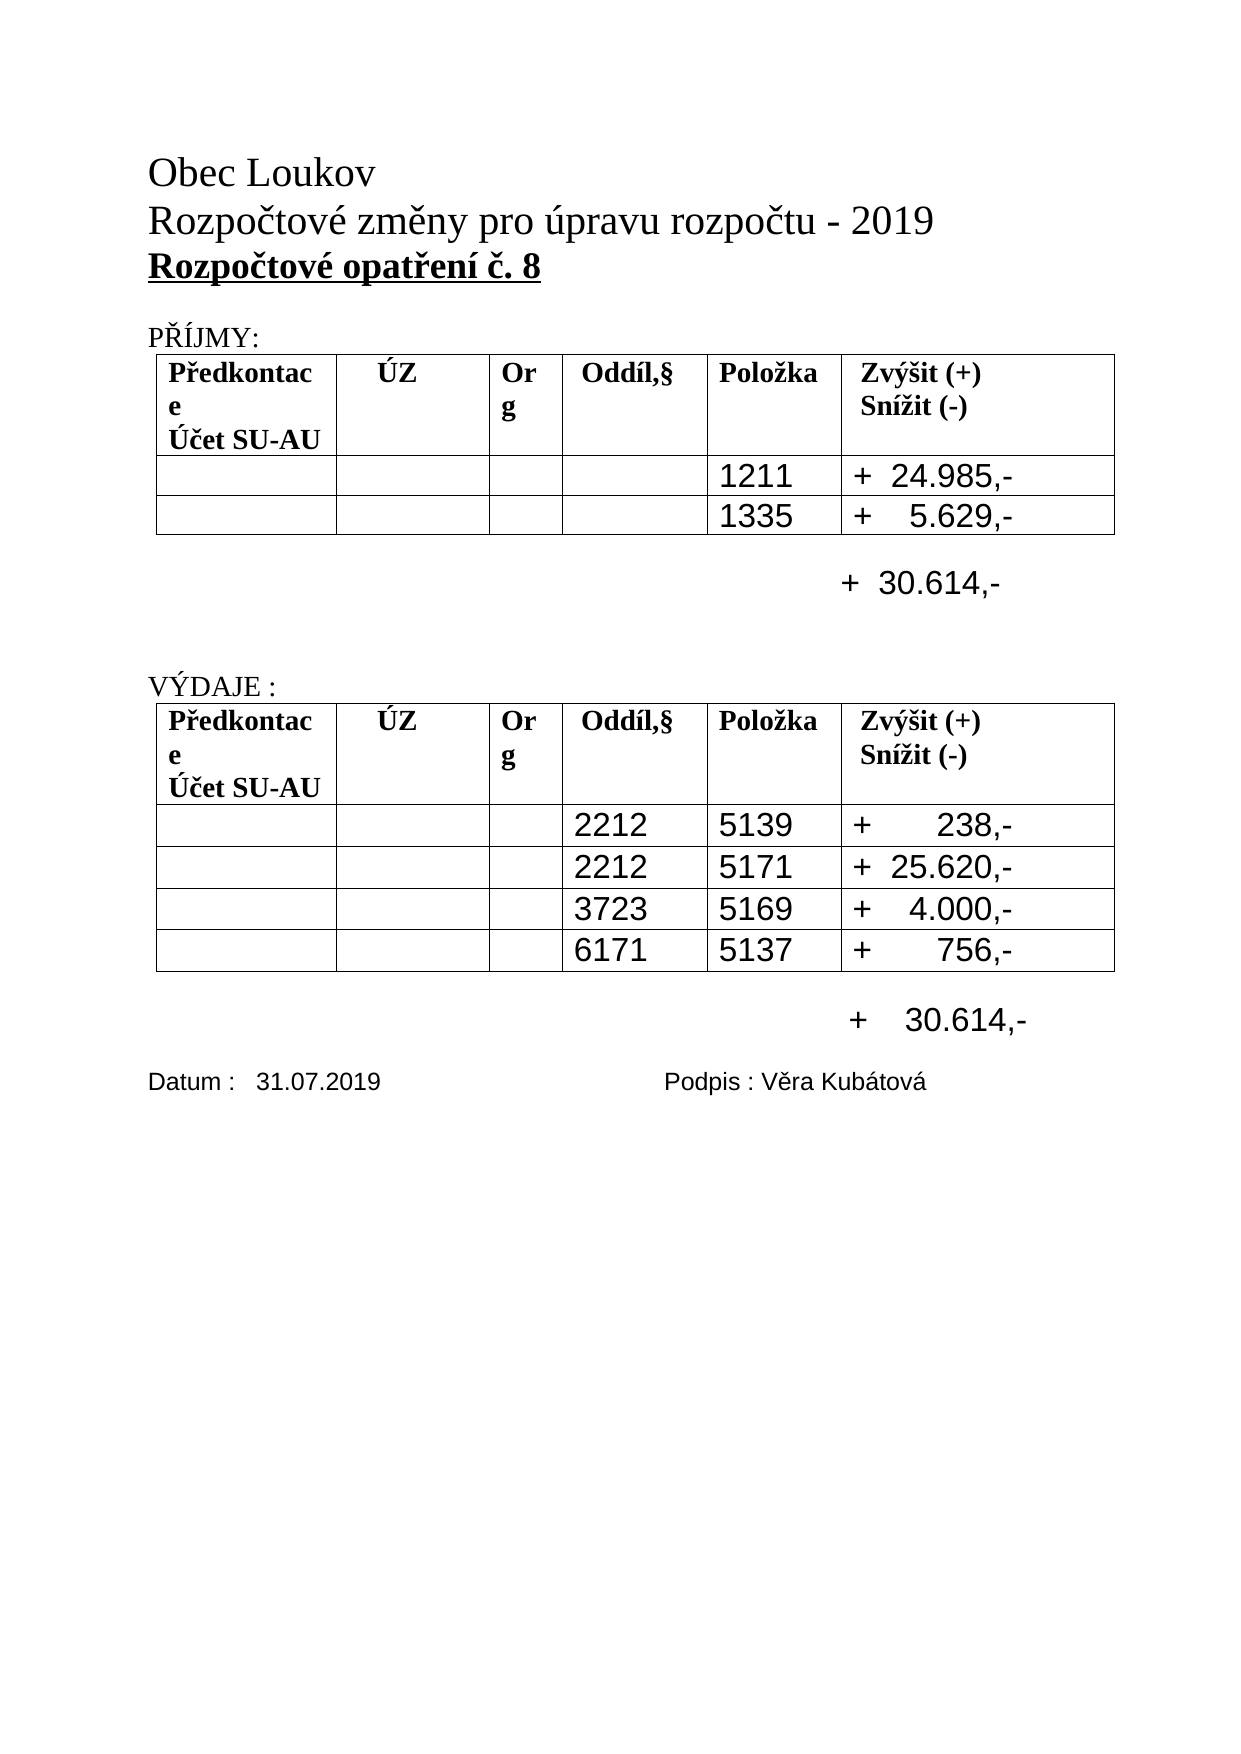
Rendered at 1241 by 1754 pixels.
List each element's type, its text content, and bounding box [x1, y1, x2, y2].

table_cell [490, 456, 562, 495]
text Datum : 31.07.2019 Podpis : Věra Kubátová [148, 1067, 1093, 1096]
table_cell [157, 456, 336, 495]
table_cell 5137 [708, 930, 841, 971]
table_cell [337, 889, 489, 929]
table_cell + 5.629,- [842, 496, 1114, 534]
table_header ÚZ [337, 355, 489, 455]
table_cell [157, 889, 336, 929]
table_cell [337, 456, 489, 495]
table_cell [157, 496, 336, 534]
table_cell 6171 [563, 930, 707, 971]
table_cell [337, 847, 489, 888]
table_cell + 756,- [842, 930, 1114, 971]
text + 30.614,- [738, 1000, 1093, 1039]
table_cell [490, 930, 562, 971]
table_cell 5169 [708, 889, 841, 929]
table_header Položka [708, 704, 841, 804]
table_cell + 4.000,- [842, 889, 1114, 929]
table_cell [490, 805, 562, 846]
text Rozpočtové změny pro úpravu rozpočtu - 2019 [148, 196, 1093, 243]
table_cell [563, 456, 707, 495]
text VÝDAJE : [148, 669, 1093, 702]
table_header Org [490, 704, 562, 804]
text Obec Loukov [148, 148, 1093, 196]
table_cell 1335 [708, 496, 841, 534]
table_cell 3723 [563, 889, 707, 929]
table_cell 5171 [708, 847, 841, 888]
table_cell [490, 847, 562, 888]
table_cell + 24.985,- [842, 456, 1114, 495]
table_cell + 238,- [842, 805, 1114, 846]
text PŘÍJMY: [148, 320, 1093, 354]
table_header Předkontace Účet SU-AU [157, 704, 336, 804]
table_cell [563, 496, 707, 534]
table_cell [337, 930, 489, 971]
table_cell [157, 847, 336, 888]
table_cell [490, 889, 562, 929]
table_cell 2212 [563, 847, 707, 888]
table_cell [337, 805, 489, 846]
table_cell [157, 930, 336, 971]
text Rozpočtové opatření č. 8 [148, 243, 1093, 287]
table_header Org [490, 355, 562, 455]
table_header Zvýšit (+) Snížit (-) [842, 704, 1114, 804]
table_header Předkontace Účet SU-AU [157, 355, 336, 455]
table_cell + 25.620,- [842, 847, 1114, 888]
table_cell 1211 [708, 456, 841, 495]
table_header Zvýšit (+) Snížit (-) [842, 355, 1114, 455]
table_cell [490, 496, 562, 534]
table_header Oddíl,§ [563, 355, 707, 455]
table_header Oddíl,§ [563, 704, 707, 804]
text + 30.614,- [148, 563, 1093, 602]
table_cell [157, 805, 336, 846]
table_cell 2212 [563, 805, 707, 846]
table_header Položka [708, 355, 841, 455]
table_cell 5139 [708, 805, 841, 846]
table_header ÚZ [337, 704, 489, 804]
table_cell [337, 496, 489, 534]
